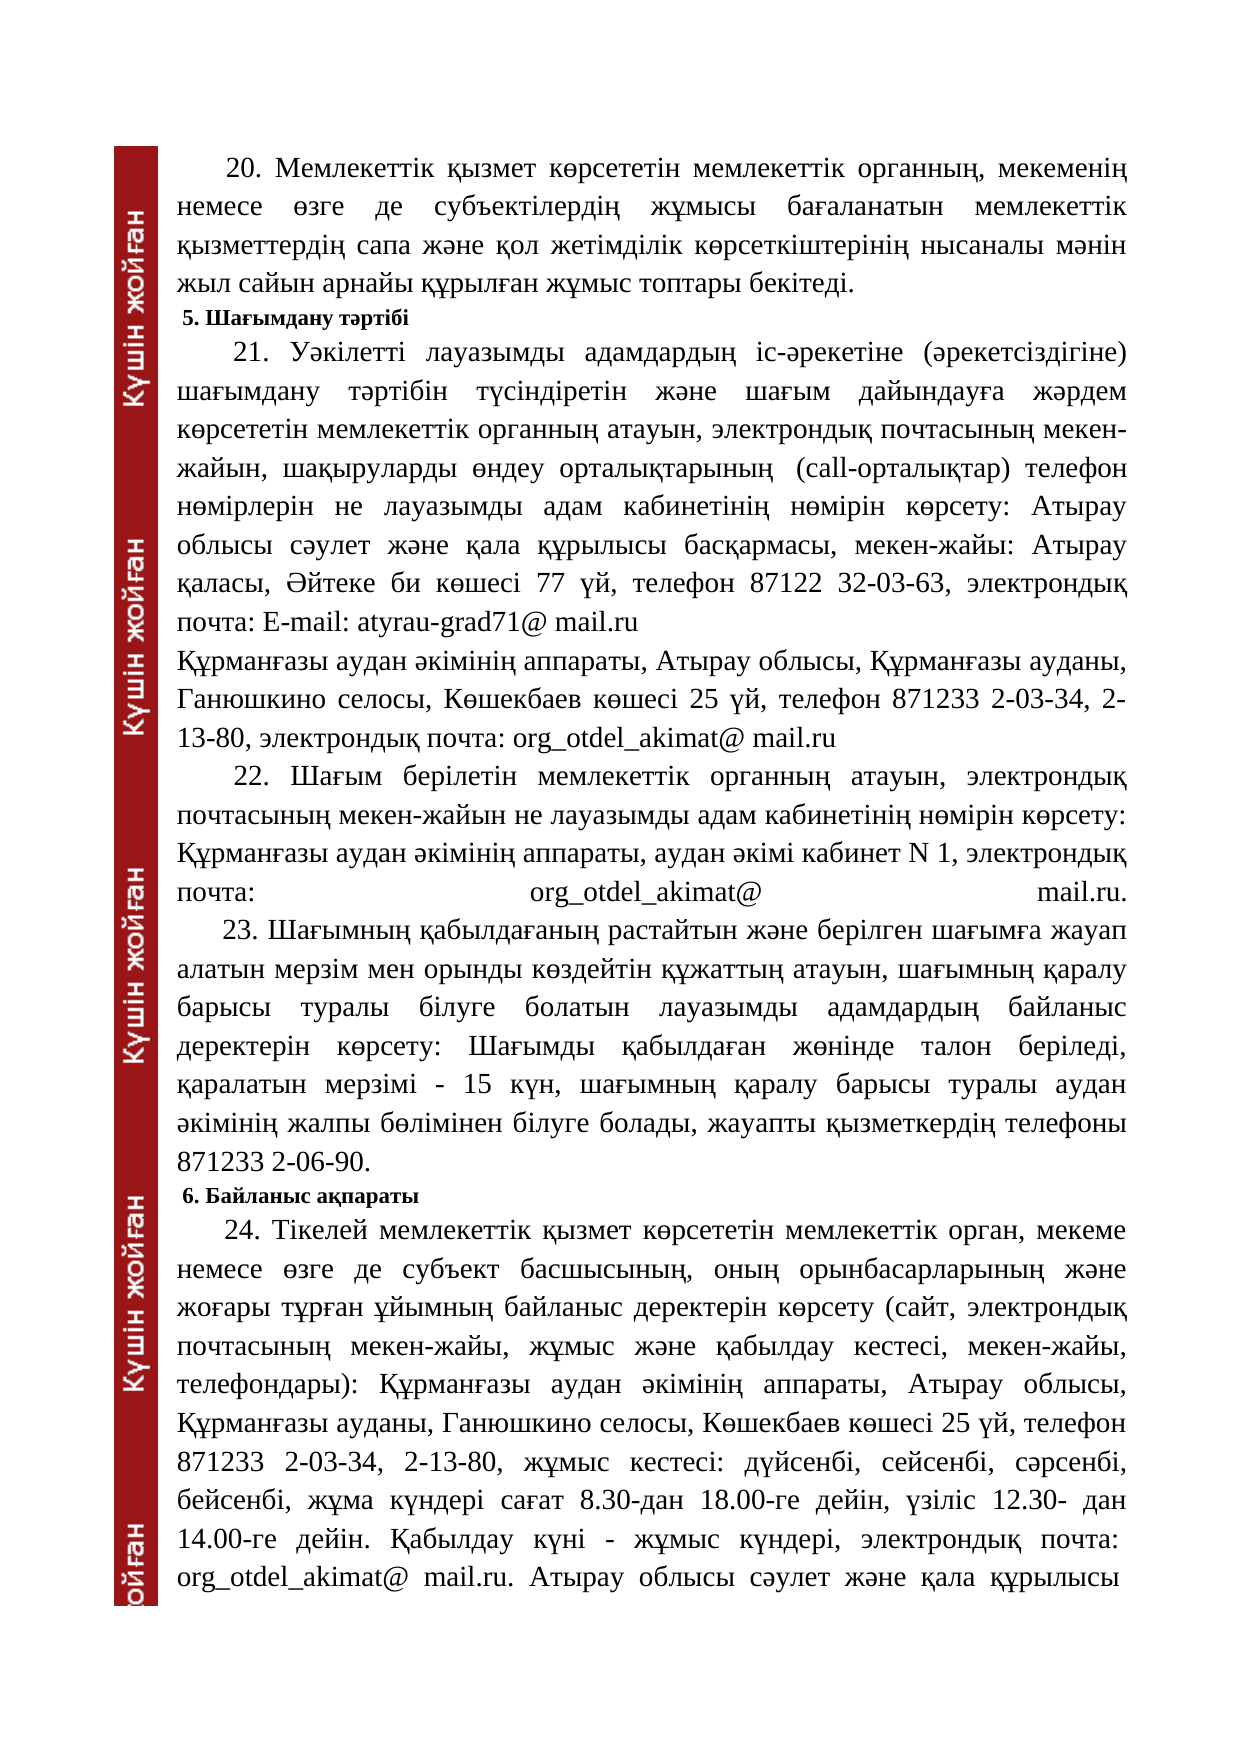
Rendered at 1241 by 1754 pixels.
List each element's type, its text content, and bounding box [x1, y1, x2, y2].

text Құрманғазы аудан әкімінің аппараты, Атырау облысы, Құрманғазы ауданы, Ганюшкино селосы, Көшекбаев көшесі 25 үй, телефон 871233 2-03-34, 2-13-80, электрондық почта: org_otdel_akimat@ mail.ru [112, 643, 1128, 753]
picture [114, 638, 158, 643]
text 5. Шағымдану тәртібі [112, 304, 1128, 331]
picture [114, 1177, 158, 1182]
picture [114, 299, 158, 304]
picture [114, 753, 158, 758]
picture [114, 146, 158, 150]
text 21. Уәкілетті лауазымды адамдардың іс-әрекетіне (әрекетсіздігіне) шағымдану тәртібін түсіндіретін және шағым дайындауға жәрдем көрсететін мемлекеттік органның атауын, электрондық почтасының мекен-жайын, шақыруларды өндеу орталықтарының (саll-орталықтар) телефон нөмірлерін не лауазымды адам кабинетінің нөмірін көрсету: Атырау облысы сәулет және қала құрылысы басқармасы, мекен-жайы: Атырау қаласы, Әйтеке би көшесі 77 үй, телефон 87122 32-03-63, электрондық почта: E-mail: atyrau-grad71@ mail.ru [112, 334, 1128, 638]
picture [114, 1593, 158, 1606]
text 6. Байланыс ақпараты [112, 1182, 1128, 1209]
text 22. Шағым берілетін мемлекеттік органның атауын, электрондық почтасының мекен-жайын не лауазымды адам кабинетінің нөмірін көрсету: Құрманғазы аудан әкімінің аппараты, аудан әкімі кабинет N 1, электрондық почта: org_otdel_akimat@ mail.ru. 23. Шағымның қабылдағаның растайтын және берілген шағымға жауап алатын мерзім мен орынды көздейтін құжаттың атауын, шағымның қаралу барысы туралы білуге болатын лауазымды адамдардың байланыс деректерін көрсету: Шағымды қабылдаған жөнінде талон беріледі, қаралатын мерзімі - 15 күн, шағымның қаралу барысы туралы аудан әкімінің жалпы бөлімінен білуге болады, жауапты қызметкердің телефоны 871233 2-06-90. [112, 758, 1128, 1177]
